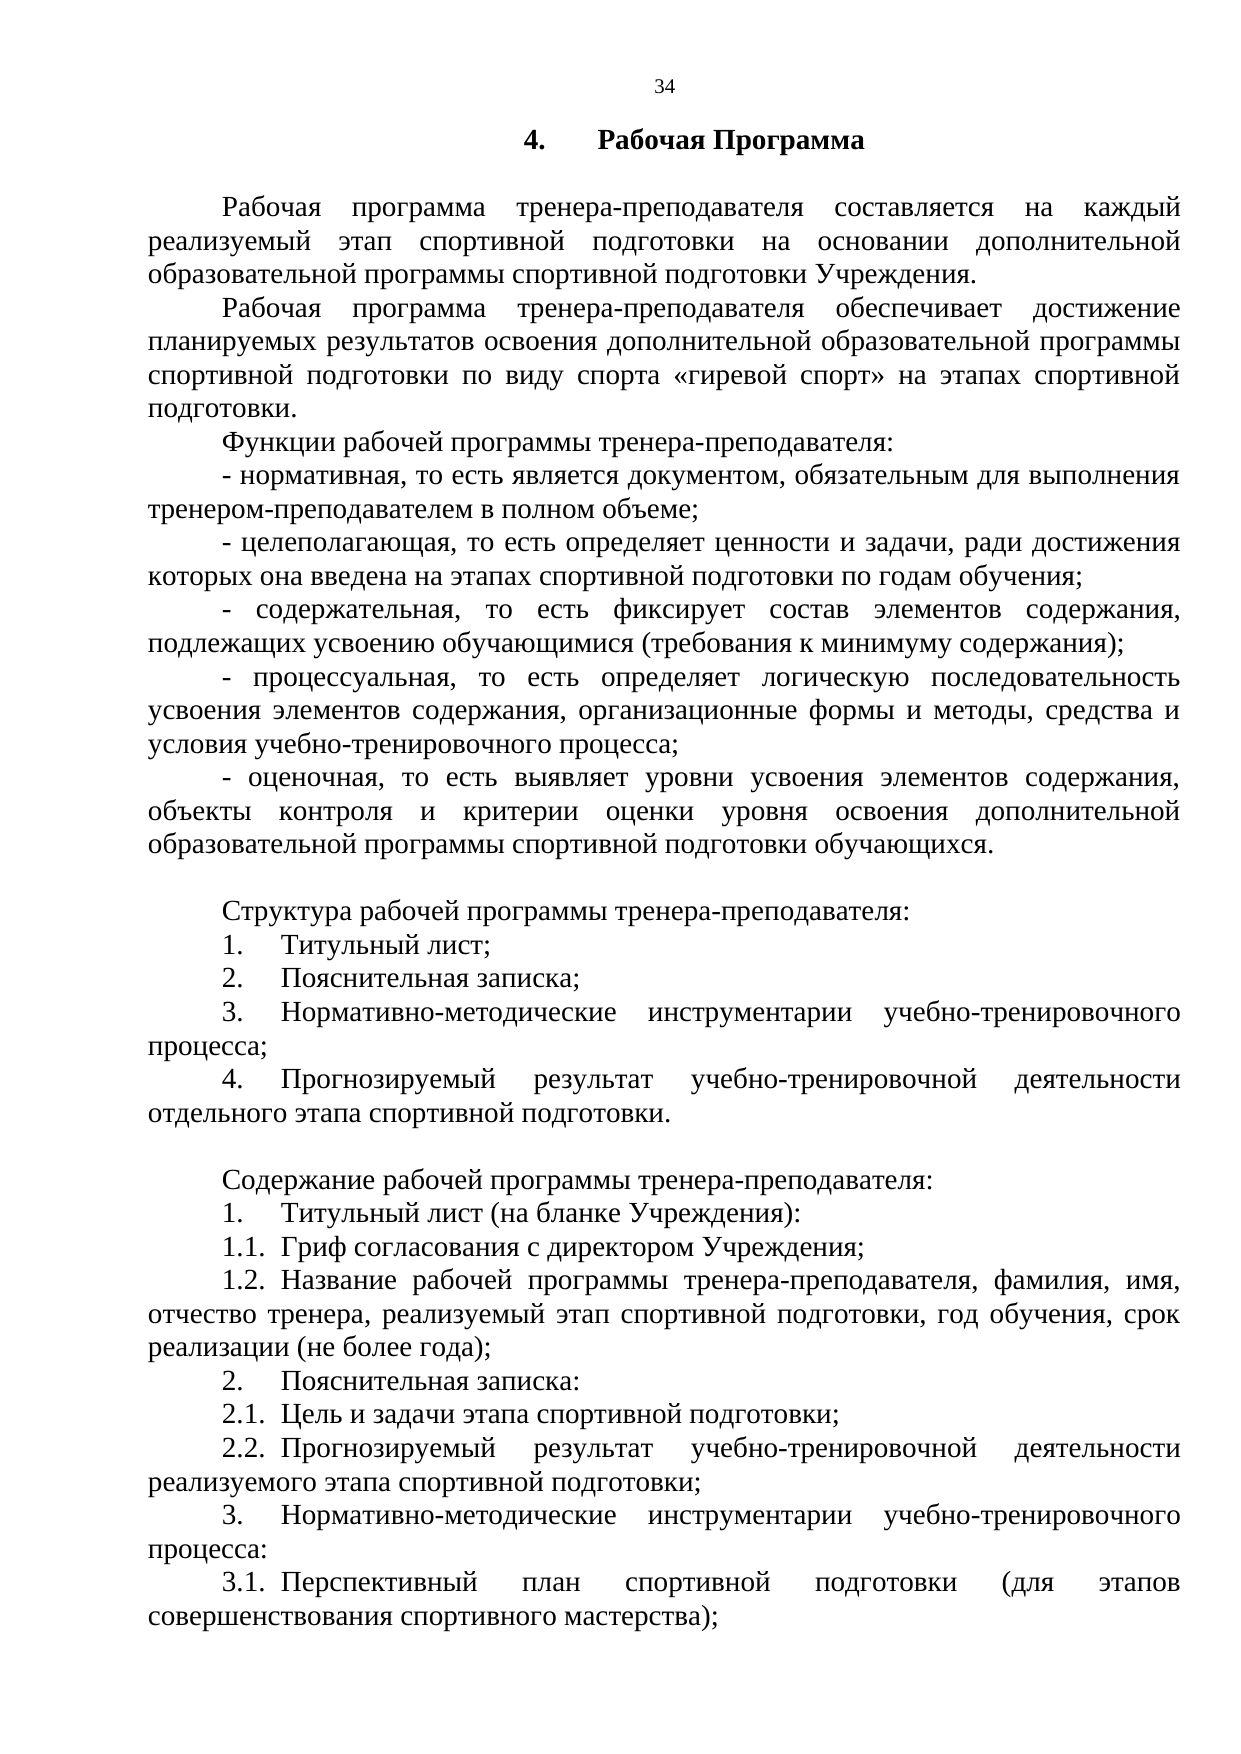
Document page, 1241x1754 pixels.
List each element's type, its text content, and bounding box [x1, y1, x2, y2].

list Перспективный план спортивной подготовки (для этапов совершенствования спортивного мастерства); [148, 1564, 1181, 1631]
list Титульный лист; [148, 927, 1181, 961]
text - содержательная, то есть фиксирует состав элементов содержания, подлежащих усвоению обучающимися (требования к минимуму содержания); [148, 592, 1181, 659]
list Название рабочей программы тренера-преподавателя, фамилия, имя, отчество тренера, реализуемый этап спортивной подготовки, год обучения, срок реализации (не более года); [148, 1262, 1181, 1363]
list Прогнозируемый результат учебно-тренировочной деятельности отдельного этапа спортивной подготовки. [148, 1061, 1181, 1128]
text Рабочая программа тренера-преподавателя составляется на каждый реализуемый этап спортивной подготовки на основании дополнительной образовательной программы спортивной подготовки Учреждения. [148, 189, 1181, 290]
list Рабочая Программа [222, 122, 1167, 156]
list Цель и задачи этапа спортивной подготовки; [148, 1397, 1181, 1430]
text Структура рабочей программы тренера-преподавателя: [148, 893, 1181, 927]
list Титульный лист (на бланке Учреждения): [148, 1195, 1181, 1229]
text - процессуальная, то есть определяет логическую последовательность усвоения элементов содержания, организационные формы и методы, средства и условия учебно-тренировочного процесса; [148, 659, 1181, 759]
list Прогнозируемый результат учебно-тренировочной деятельности реализуемого этапа спортивной подготовки; [148, 1430, 1181, 1497]
list Пояснительная записка: [148, 1363, 1181, 1397]
list Нормативно-методические инструментарии учебно-тренировочного процесса; [148, 994, 1181, 1061]
text - оценочная, то есть выявляет уровни усвоения элементов содержания, объекты контроля и критерии оценки уровня освоения дополнительной образовательной программы спортивной подготовки обучающихся. [148, 759, 1181, 860]
text - нормативная, то есть является документом, обязательным для выполнения тренером-преподавателем в полном объеме; [148, 457, 1181, 524]
list Гриф согласования с директором Учреждения; [148, 1229, 1181, 1262]
text Рабочая программа тренера-преподавателя обеспечивает достижение планируемых результатов освоения дополнительной образовательной программы спортивной подготовки по виду спорта «гиревой спорт» на этапах спортивной подготовки. [148, 290, 1181, 424]
text - целеполагающая, то есть определяет ценности и задачи, ради достижения которых она введена на этапах спортивной подготовки по годам обучения; [148, 524, 1181, 592]
text Функции рабочей программы тренера-преподавателя: [148, 424, 1181, 457]
list Пояснительная записка; [148, 961, 1181, 994]
text Содержание рабочей программы тренера-преподавателя: [148, 1162, 1181, 1195]
list Нормативно-методические инструментарии учебно-тренировочного процесса: [148, 1497, 1181, 1564]
